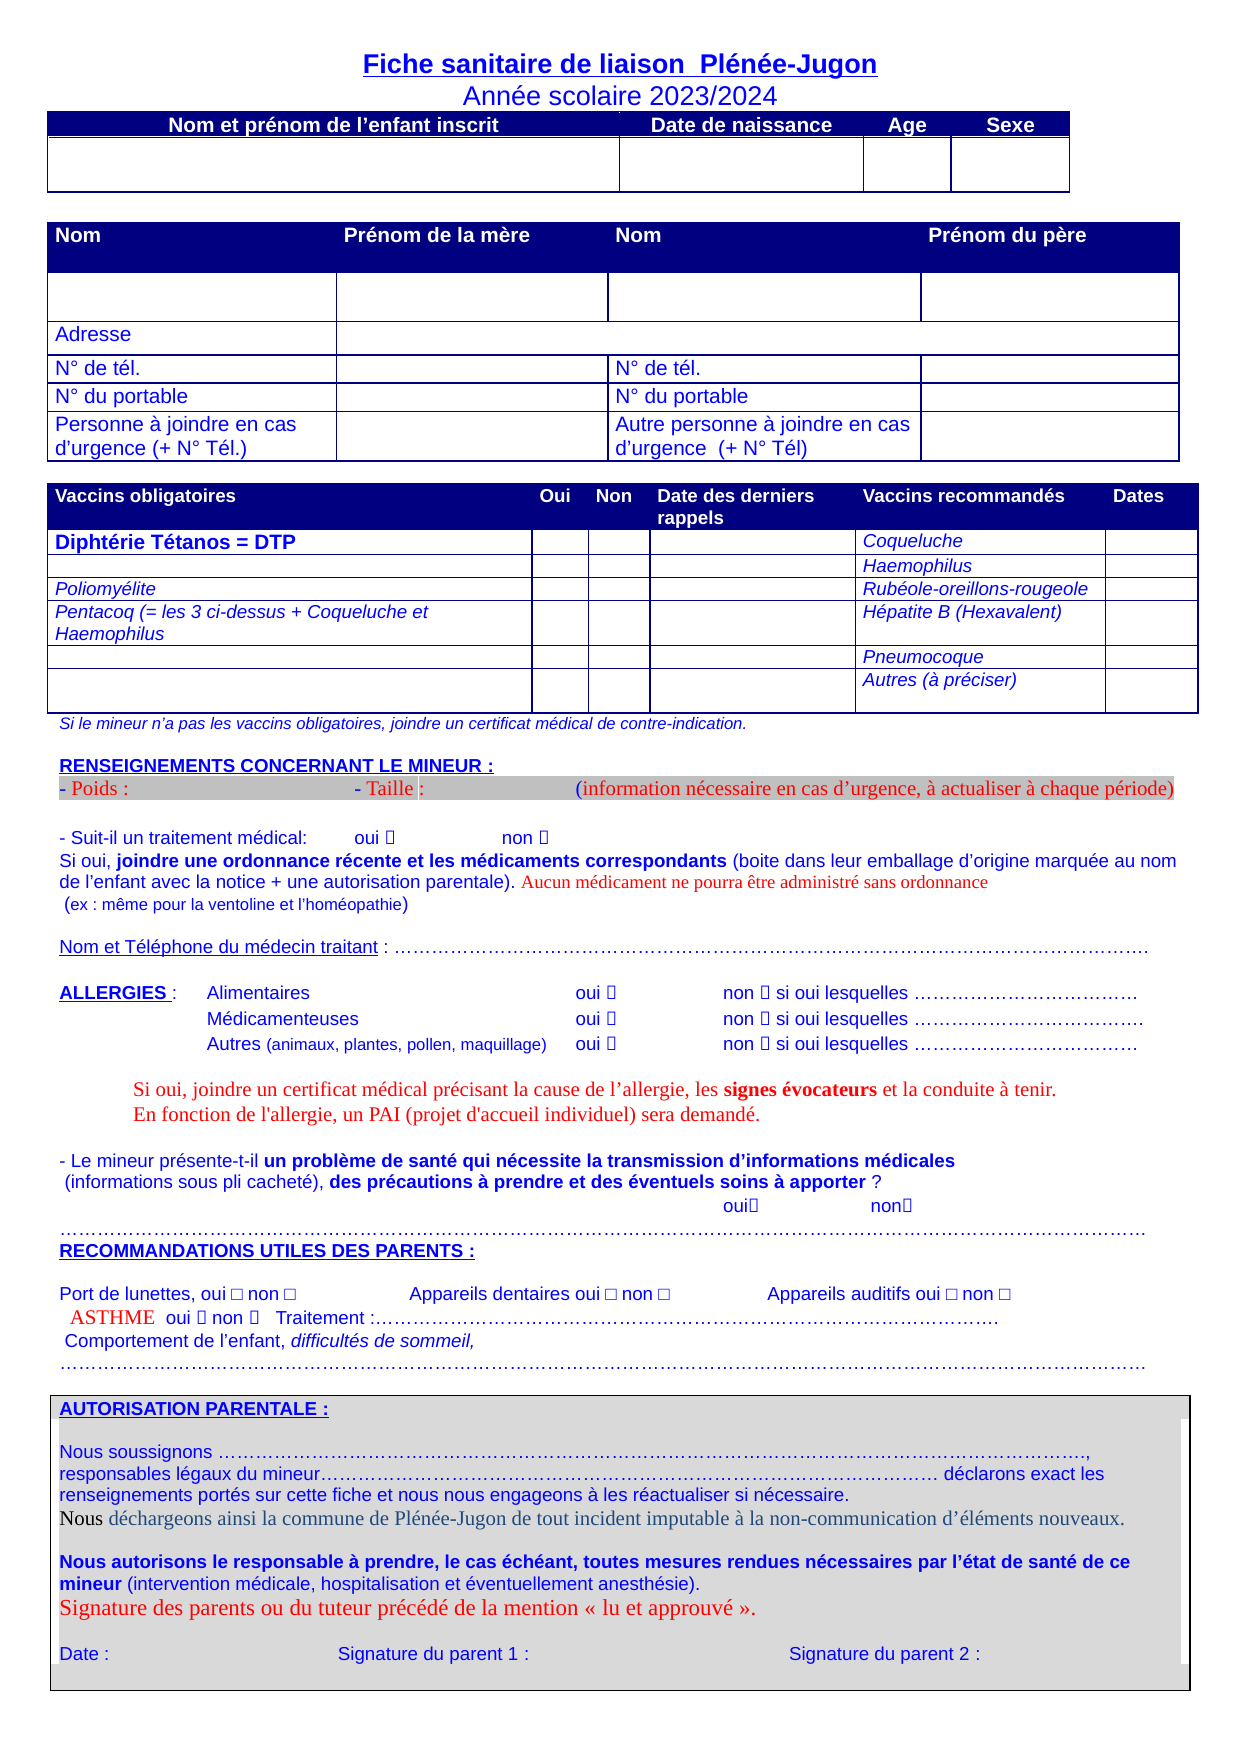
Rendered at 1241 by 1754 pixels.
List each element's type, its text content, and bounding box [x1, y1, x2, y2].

table_cell Rubéole-oreillons-rougeole [856, 578, 1105, 600]
table_cell [651, 646, 855, 668]
table_cell Coqueluche [856, 530, 1105, 553]
table_cell [533, 669, 588, 712]
table_cell [533, 555, 588, 577]
table_cell N° du portable [609, 384, 920, 411]
table_cell [922, 273, 1178, 321]
text Nous autorisons le responsable à prendre, le cas échéant, toutes mesures rendues nécessaires par l’état de santé de ce mineur (intervention médicale, hospitalisation et éventuellement anesthésie). [59, 1551, 1181, 1594]
table_cell [1106, 555, 1197, 577]
text En fonction de l'allergie, un PAI (projet d'accueil individuel) sera demandé. [59, 1101, 1181, 1126]
text - Le mineur présente-t-il un problème de santé qui nécessite la transmission d’informations médicales [59, 1149, 1181, 1171]
table_cell Diphtérie Tétanos = DTP [48, 530, 531, 553]
text Si le mineur n’a pas les vaccins obligatoires, joindre un certificat médical de contre-indication. [59, 714, 1181, 733]
text Nom et Téléphone du médecin traitant : …………………………………………………………………………………………………………. [59, 936, 1181, 958]
text Nous soussignons …………………………………………………………………………………………………………………………., responsables légaux du mineur……………………………………………………………………………………… déclarons exact les renseignements portés sur cette fiche et nous nous engageons à les réactualiser si nécessaire. [59, 1441, 1181, 1506]
table_cell [337, 322, 1178, 354]
text RENSEIGNEMENTS CONCERNANT LE MINEUR : [59, 754, 1181, 776]
table_cell [952, 138, 1069, 191]
text Si oui, joindre une ordonnance récente et les médicaments correspondants (boite dans leur emballage d’origine marquée au nom de l’enfant avec la notice + une autorisation parentale). Aucun médicament ne pourra être administré sans ordonnance [59, 850, 1181, 893]
table_cell [589, 530, 649, 553]
text ALLERGIES : Alimentaires oui  non  si oui lesquelles ……………………………… [59, 979, 1181, 1005]
table_header Prénom de la mère [337, 223, 607, 271]
text Année scolaire 2023/2024 [59, 79, 1181, 111]
table_cell [922, 356, 1178, 382]
table_header Vaccins obligatoires [48, 485, 531, 528]
table_cell [1106, 646, 1197, 668]
table_cell [651, 601, 855, 644]
table_cell Autres (à préciser) [856, 669, 1105, 712]
table_cell [533, 646, 588, 668]
table_cell [48, 669, 531, 712]
text Autres (animaux, plantes, pollen, maquillage) oui  non  si oui lesquelles ……………………………… [59, 1030, 1181, 1056]
table_cell Autre personne à joindre en cas d’urgence (+ N° Tél) [609, 412, 920, 460]
table_cell Personne à joindre en cas d’urgence (+ N° Tél.) [48, 412, 336, 460]
table_cell [609, 273, 920, 321]
text (ex : même pour la ventoline et l’homéopathie) [59, 893, 1181, 914]
table_cell [533, 530, 588, 553]
table_header Date de naissance [620, 112, 863, 136]
text Fiche sanitaire de liaison Plénée-Jugon [59, 48, 1181, 79]
table_cell [533, 578, 588, 600]
table_cell N° du portable [48, 384, 336, 411]
table_cell [651, 578, 855, 600]
text Date : Signature du parent 1 : Signature du parent 2 : [59, 1642, 1181, 1661]
table_cell Haemophilus [856, 555, 1105, 577]
table_cell [337, 412, 607, 460]
table_header Prénom du père [922, 223, 1178, 271]
table_cell [337, 356, 607, 382]
text Si oui, joindre un certificat médical précisant la cause de l’allergie, les signes évocateurs et la conduite à tenir. [59, 1077, 1181, 1101]
table_cell Adresse [48, 322, 336, 354]
table_cell Pentacoq (= les 3 ci-dessus + Coqueluche et Haemophilus [48, 601, 531, 644]
table_cell [1106, 601, 1197, 644]
text Comportement de l’enfant, difficultés de sommeil, [59, 1330, 1181, 1352]
table_header Nom [48, 223, 336, 271]
table_cell [589, 578, 649, 600]
table_header Vaccins recommandés [856, 485, 1105, 528]
table_cell [48, 138, 619, 191]
table_cell [620, 138, 863, 191]
text - Suit-il un traitement médical: oui  non  [59, 824, 1181, 850]
text Nous déchargeons ainsi la commune de Plénée-Jugon de tout incident imputable à la non-communication d’éléments nouveaux. [59, 1506, 1181, 1530]
table_cell [1106, 669, 1197, 712]
table_cell [337, 273, 607, 321]
text RECOMMANDATIONS UTILES DES PARENTS : [59, 1240, 1181, 1261]
table_cell [337, 384, 607, 411]
table_cell [589, 669, 649, 712]
table_cell [922, 384, 1178, 411]
table_header Nom [609, 223, 920, 271]
text Port de lunettes, oui □ non □ Appareils dentaires oui □ non □ Appareils auditifs oui □ non □ [59, 1283, 1181, 1304]
table_cell Pneumocoque [856, 646, 1105, 668]
table_cell [533, 601, 588, 644]
table_cell [48, 646, 531, 668]
text (informations sous pli cacheté), des précautions à prendre et des éventuels soins à apporter ? [59, 1171, 1181, 1193]
table_cell [589, 555, 649, 577]
text ASTHME oui  non  Traitement :………………………………………………………………………………………. [59, 1304, 1181, 1330]
text Signature des parents ou du tuteur précédé de la mention « lu et approuvé ». [59, 1594, 1181, 1621]
table_cell [1106, 578, 1197, 600]
table_cell N° de tél. [48, 356, 336, 382]
text ………………………………………………………………………………………………………………………………………………………… [59, 1218, 1181, 1240]
table_cell [589, 601, 649, 644]
table_header Nom et prénom de l’enfant inscrit [48, 112, 619, 136]
text Médicamenteuses oui  non  si oui lesquelles ………………………………. [59, 1005, 1181, 1030]
table_cell [48, 555, 531, 577]
table_cell [48, 273, 336, 321]
table_cell [651, 669, 855, 712]
table_header Age [864, 112, 951, 136]
table_cell [1106, 530, 1197, 553]
table_cell [922, 412, 1178, 460]
table_header Dates [1106, 485, 1197, 528]
table_header Oui [533, 485, 588, 528]
table_cell Hépatite B (Hexavalent) [856, 601, 1105, 644]
table_cell [651, 555, 855, 577]
table_cell [864, 138, 950, 191]
table_cell [589, 646, 649, 668]
table_cell [651, 530, 855, 553]
table_cell Poliomyélite [48, 578, 531, 600]
text AUTORISATION PARENTALE : [51, 1396, 1189, 1419]
text ………………………………………………………………………………………………………………………………………………………… [59, 1352, 1181, 1373]
table_header Sexe [952, 112, 1069, 136]
table_cell N° de tél. [609, 356, 920, 382]
table_header Date des derniers rappels [651, 485, 855, 528]
text oui non [687, 1193, 1181, 1218]
table_header Non [589, 485, 649, 528]
